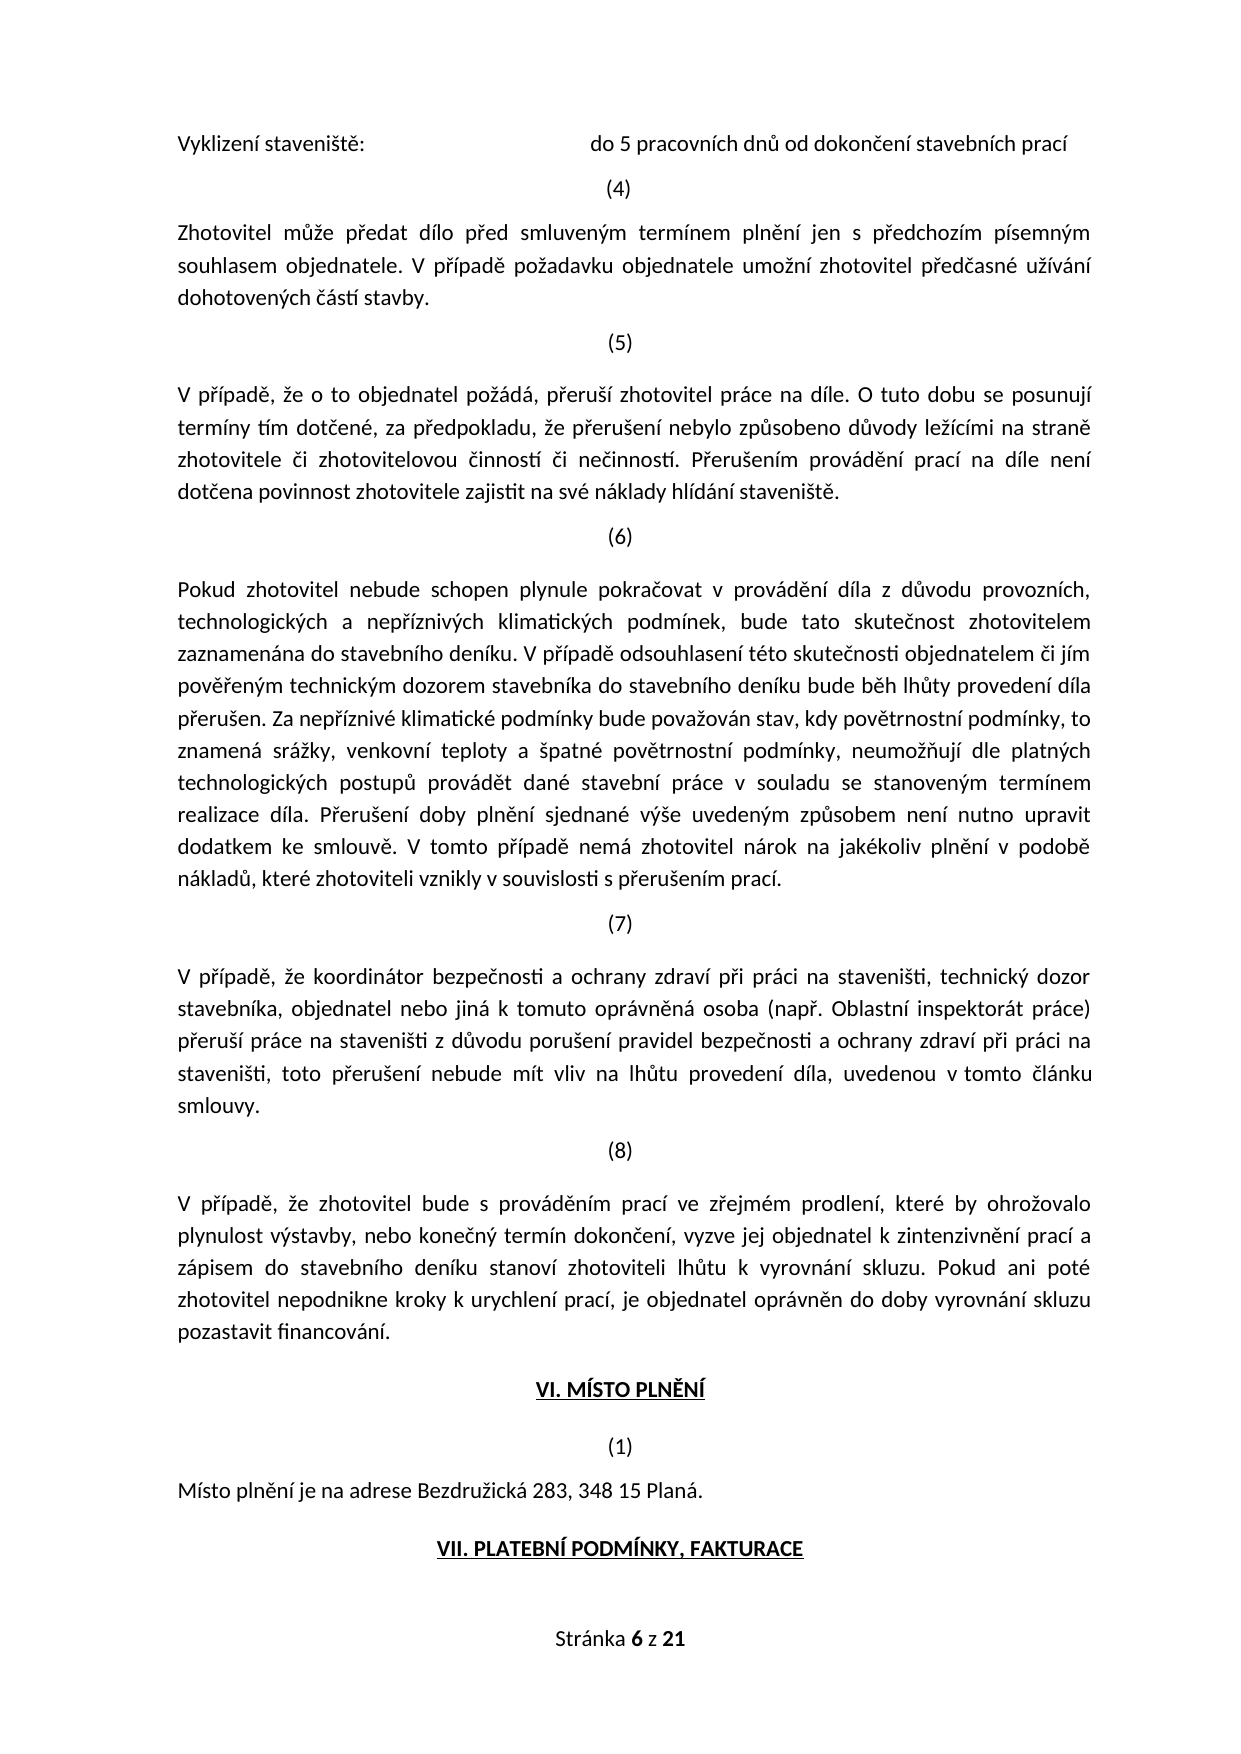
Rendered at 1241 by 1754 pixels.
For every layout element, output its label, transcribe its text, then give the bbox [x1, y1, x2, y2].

text VI. Místo plnění [148, 1375, 1093, 1403]
text (8) [148, 1136, 1093, 1164]
text Místo plnění je na adrese Bezdružická 283, 348 15 Planá. [177, 1477, 1093, 1504]
text Zhotovitel může předat dílo před smluveným termínem plnění jen s předchozím písemným souhlasem objednatele. V případě požadavku objednatele umožní zhotovitel předčasné užívání dohotovených částí stavby. [177, 218, 1093, 311]
text V případě, že zhotovitel bude s prováděním prací ve zřejmém prodlení, které by ohrožovalo plynulost výstavby, nebo konečný termín dokončení, vyzve jej objednatel k zintenzivnění prací a zápisem do stavebního deníku stanoví zhotoviteli lhůtu k vyrovnání skluzu. Pokud ani poté zhotovitel nepodnikne kroky k urychlení prací, je objednatel oprávněn do doby vyrovnání skluzu pozastavit financování. [177, 1189, 1093, 1346]
text (7) [148, 909, 1093, 937]
text VII. Platební podmínky, fakturace [148, 1534, 1093, 1562]
text (6) [148, 522, 1093, 550]
text (1) [148, 1432, 1093, 1460]
text Pokud zhotovitel nebude schopen plynule pokračovat v provádění díla z důvodu provozních, technologických a nepříznivých klimatických podmínek, bude tato skutečnost zhotovitelem zaznamenána do stavebního deníku. V případě odsouhlasení této skutečnosti objednatelem či jím pověřeným technickým dozorem stavebníka do stavebního deníku bude běh lhůty provedení díla přerušen. Za nepříznivé klimatické podmínky bude považován stav, kdy povětrnostní podmínky, to znamená srážky, venkovní teploty a špatné povětrnostní podmínky, neumožňují dle platných technologických postupů provádět dané stavební práce v souladu se stanoveným termínem realizace díla. Přerušení doby plnění sjednané výše uvedeným způsobem není nutno upravit dodatkem ke smlouvě. V tomto případě nemá zhotovitel nárok na jakékoliv plnění v podobě nákladů, které zhotoviteli vznikly v souvislosti s přerušením prací. [177, 575, 1093, 893]
text V případě, že koordinátor bezpečnosti a ochrany zdraví při práci na staveništi, technický dozor stavebníka, objednatel nebo jiná k tomuto oprávněná osoba (např. Oblastní inspektorát práce) přeruší práce na staveništi z důvodu porušení pravidel bezpečnosti a ochrany zdraví při práci na staveništi, toto přerušení nebude mít vliv na lhůtu provedení díla, uvedenou v tomto článku smlouvy. [177, 962, 1093, 1119]
text Vyklizení staveniště: do 5 pracovních dnů od dokončení stavebních prací [177, 129, 1093, 157]
text (5) [148, 328, 1093, 356]
text (4) [546, 174, 1093, 202]
text V případě, že o to objednatel požádá, přeruší zhotovitel práce na díle. O tuto dobu se posunují termíny tím dotčené, za předpokladu, že přerušení nebylo způsobeno důvody ležícími na straně zhotovitele či zhotovitelovou činností či nečinností. Přerušením provádění prací na díle není dotčena povinnost zhotovitele zajistit na své náklady hlídání staveniště. [177, 381, 1093, 505]
